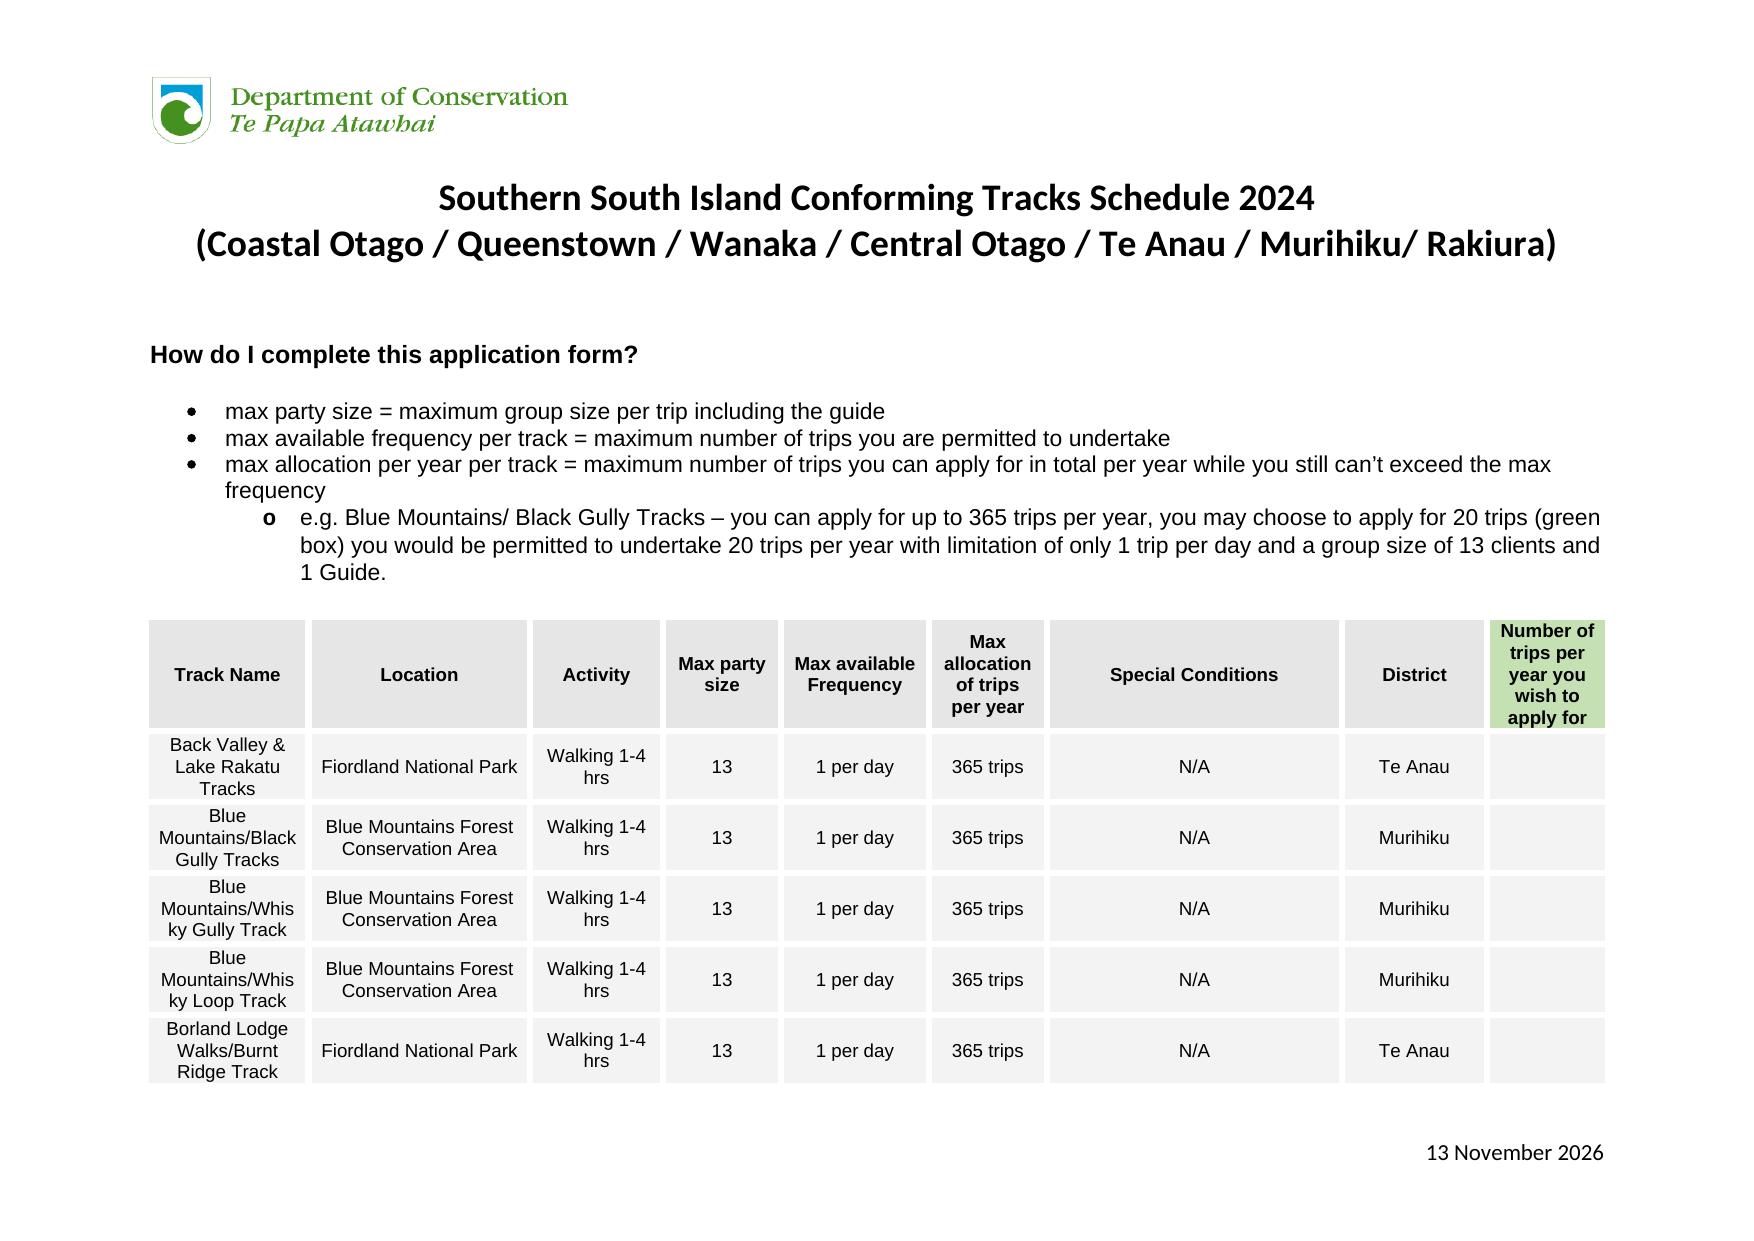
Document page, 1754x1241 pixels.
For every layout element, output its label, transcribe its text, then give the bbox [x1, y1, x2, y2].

table_header District [1345, 620, 1484, 728]
table_header Max allocation of trips per year [932, 620, 1044, 728]
table_cell Blue Mountains Forest Conservation Area [312, 805, 527, 870]
table_cell Murihiku [1345, 805, 1484, 870]
table_cell Blue Mountains Forest Conservation Area [312, 947, 527, 1012]
table_cell [1490, 876, 1605, 941]
list e.g. Blue Mountains/ Black Gully Tracks – you can apply for up to 365 trips per year, you may choose to apply for 20 trips (green box) you would be permitted to undertake 20 trips per year with limitation of only 1 trip per day and a group size of 13 clients and 1 Guide. [262, 504, 1604, 585]
table_cell Fiordland National Park [312, 734, 527, 799]
text How do I complete this application form? [150, 340, 1604, 369]
text Southern South Island Conforming Tracks Schedule 2024 [150, 174, 1604, 219]
table_header Special Conditions [1050, 620, 1339, 728]
table_cell 1 per day [784, 947, 926, 1012]
table_cell Murihiku [1345, 876, 1484, 941]
table_cell 13 [666, 947, 778, 1012]
list max party size = maximum group size per trip including the guide [187, 398, 1604, 425]
table_cell 1 per day [784, 1018, 926, 1083]
table_cell 1 per day [784, 876, 926, 941]
table_cell Fiordland National Park [312, 1018, 527, 1083]
table_cell Blue Mountains/Whisky Loop Track [149, 947, 305, 1012]
table_cell Back Valley & Lake Rakatu Tracks [149, 734, 305, 799]
table_cell [1490, 1018, 1605, 1083]
table_cell Blue Mountains/Whisky Gully Track [149, 876, 305, 941]
table_cell 365 trips [932, 805, 1044, 870]
table_cell [1490, 805, 1605, 870]
table_cell Borland Lodge Walks/Burnt Ridge Track [149, 1018, 305, 1083]
table_cell 1 per day [784, 805, 926, 870]
table_cell 365 trips [932, 876, 1044, 941]
list max allocation per year per track = maximum number of trips you can apply for in total per year while you still can’t exceed the max frequency [187, 451, 1604, 504]
table_cell Murihiku [1345, 947, 1484, 1012]
table_cell Blue Mountains Forest Conservation Area [312, 876, 527, 941]
text (Coastal Otago / Queenstown / Wanaka / Central Otago / Te Anau / Murihiku/ Rakiura) [150, 219, 1604, 265]
table_cell 365 trips [932, 947, 1044, 1012]
table_cell N/A [1050, 876, 1339, 941]
table_cell Walking 1-4 hrs [533, 734, 660, 799]
table_cell [1490, 947, 1605, 1012]
table_header Max party size [666, 620, 778, 728]
table_cell 13 [666, 876, 778, 941]
table_cell Te Anau [1345, 1018, 1484, 1083]
table_cell Walking 1-4 hrs [533, 876, 660, 941]
table_cell Walking 1-4 hrs [533, 805, 660, 870]
table_cell 13 [666, 734, 778, 799]
list max available frequency per track = maximum number of trips you are permitted to undertake [187, 425, 1604, 451]
table_cell N/A [1050, 947, 1339, 1012]
table_cell 13 [666, 1018, 778, 1083]
table_header Number of trips per year you wish to apply for [1490, 620, 1605, 728]
table_header Max available Frequency [784, 620, 926, 728]
table_header Location [312, 620, 527, 728]
table_header Track Name [149, 620, 305, 728]
table_cell [1490, 734, 1605, 799]
table_cell Blue Mountains/Black Gully Tracks [149, 805, 305, 870]
table_cell N/A [1050, 734, 1339, 799]
table_cell N/A [1050, 1018, 1339, 1083]
table_cell 365 trips [932, 734, 1044, 799]
table_cell 365 trips [932, 1018, 1044, 1083]
table_header Activity [533, 620, 660, 728]
table_cell Walking 1-4 hrs [533, 947, 660, 1012]
table_cell 1 per day [784, 734, 926, 799]
table_cell Walking 1-4 hrs [533, 1018, 660, 1083]
table_cell Te Anau [1345, 734, 1484, 799]
table_cell 13 [666, 805, 778, 870]
table_cell N/A [1050, 805, 1339, 870]
